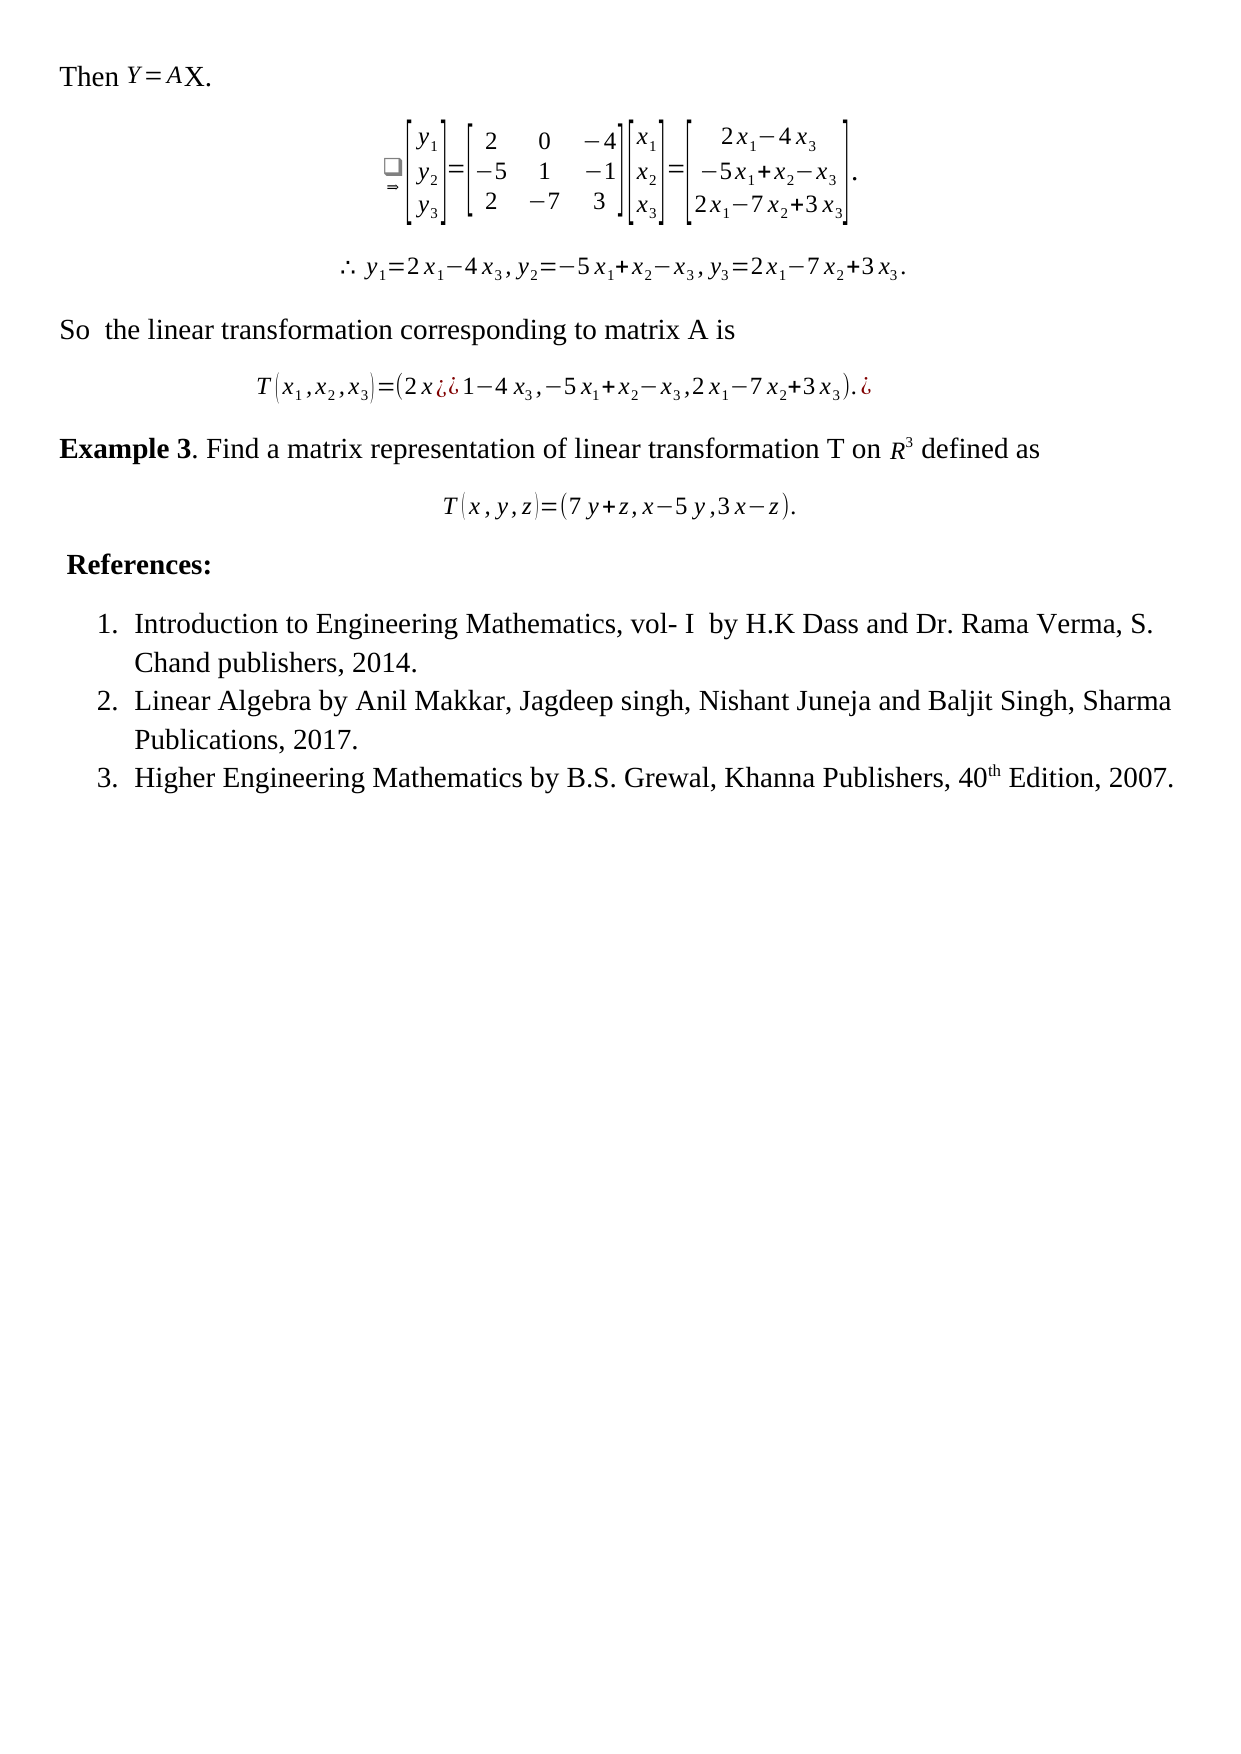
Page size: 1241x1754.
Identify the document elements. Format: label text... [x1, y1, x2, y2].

list Linear Algebra by Anil Makkar, Jagdeep singh, Nishant Juneja and Baljit Singh, Sharma Publications, 2017. [97, 683, 1181, 756]
list Introduction to Engineering Mathematics, vol- I by H.K Dass and Dr. Rama Verma, S. Chand publishers, 2014. [97, 606, 1181, 678]
text Example 3. Find a matrix representation of linear transformation T on defined as [59, 432, 1181, 465]
list Higher Engineering Mathematics by B.S. Grewal, Khanna Publishers, 40th Edition, 2007. [97, 761, 1181, 794]
text . [59, 118, 1181, 227]
text So the linear transformation corresponding to matrix A is [59, 312, 1181, 345]
text References: [59, 547, 1181, 581]
text Then X. [59, 59, 1181, 93]
